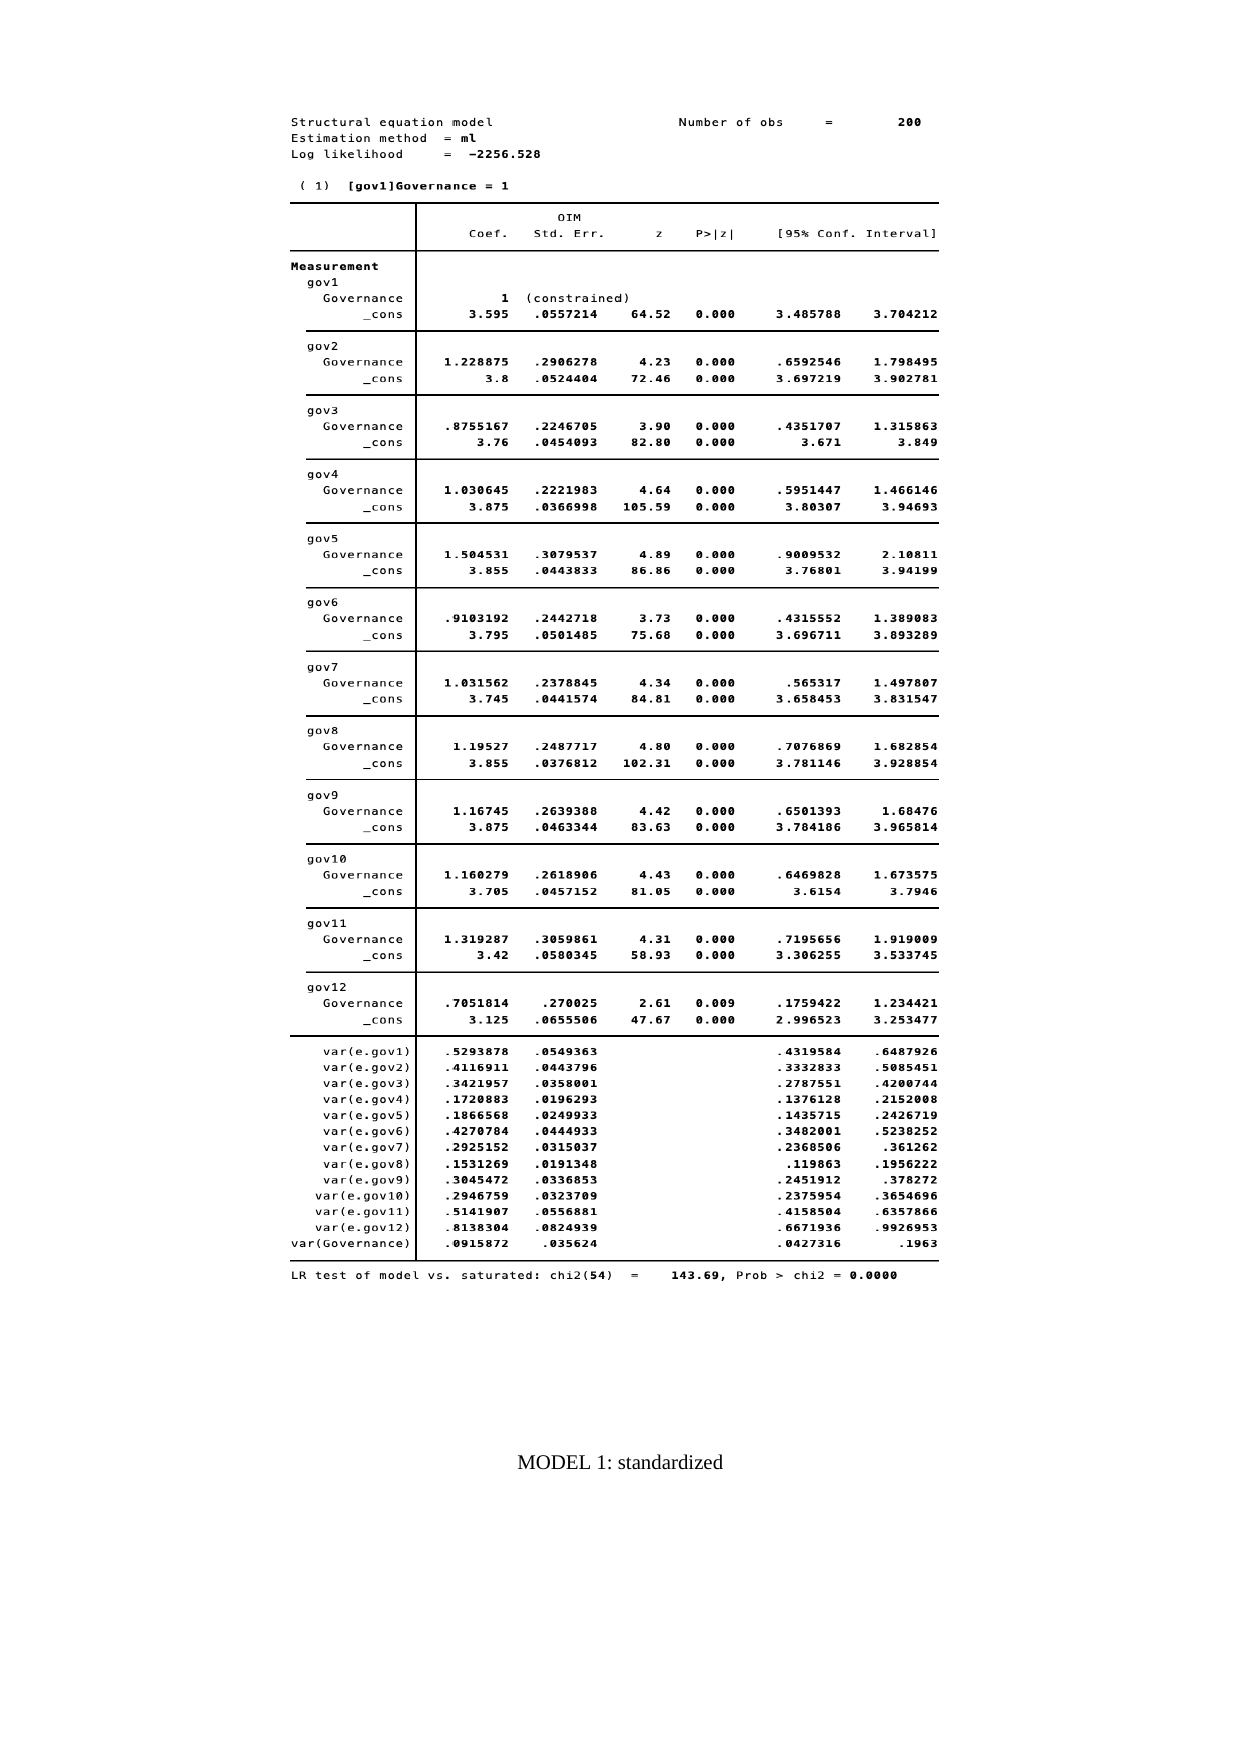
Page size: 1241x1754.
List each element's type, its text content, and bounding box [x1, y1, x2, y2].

picture [288, 112, 952, 1282]
text MODEL 1: standardized [76, 1450, 1164, 1474]
